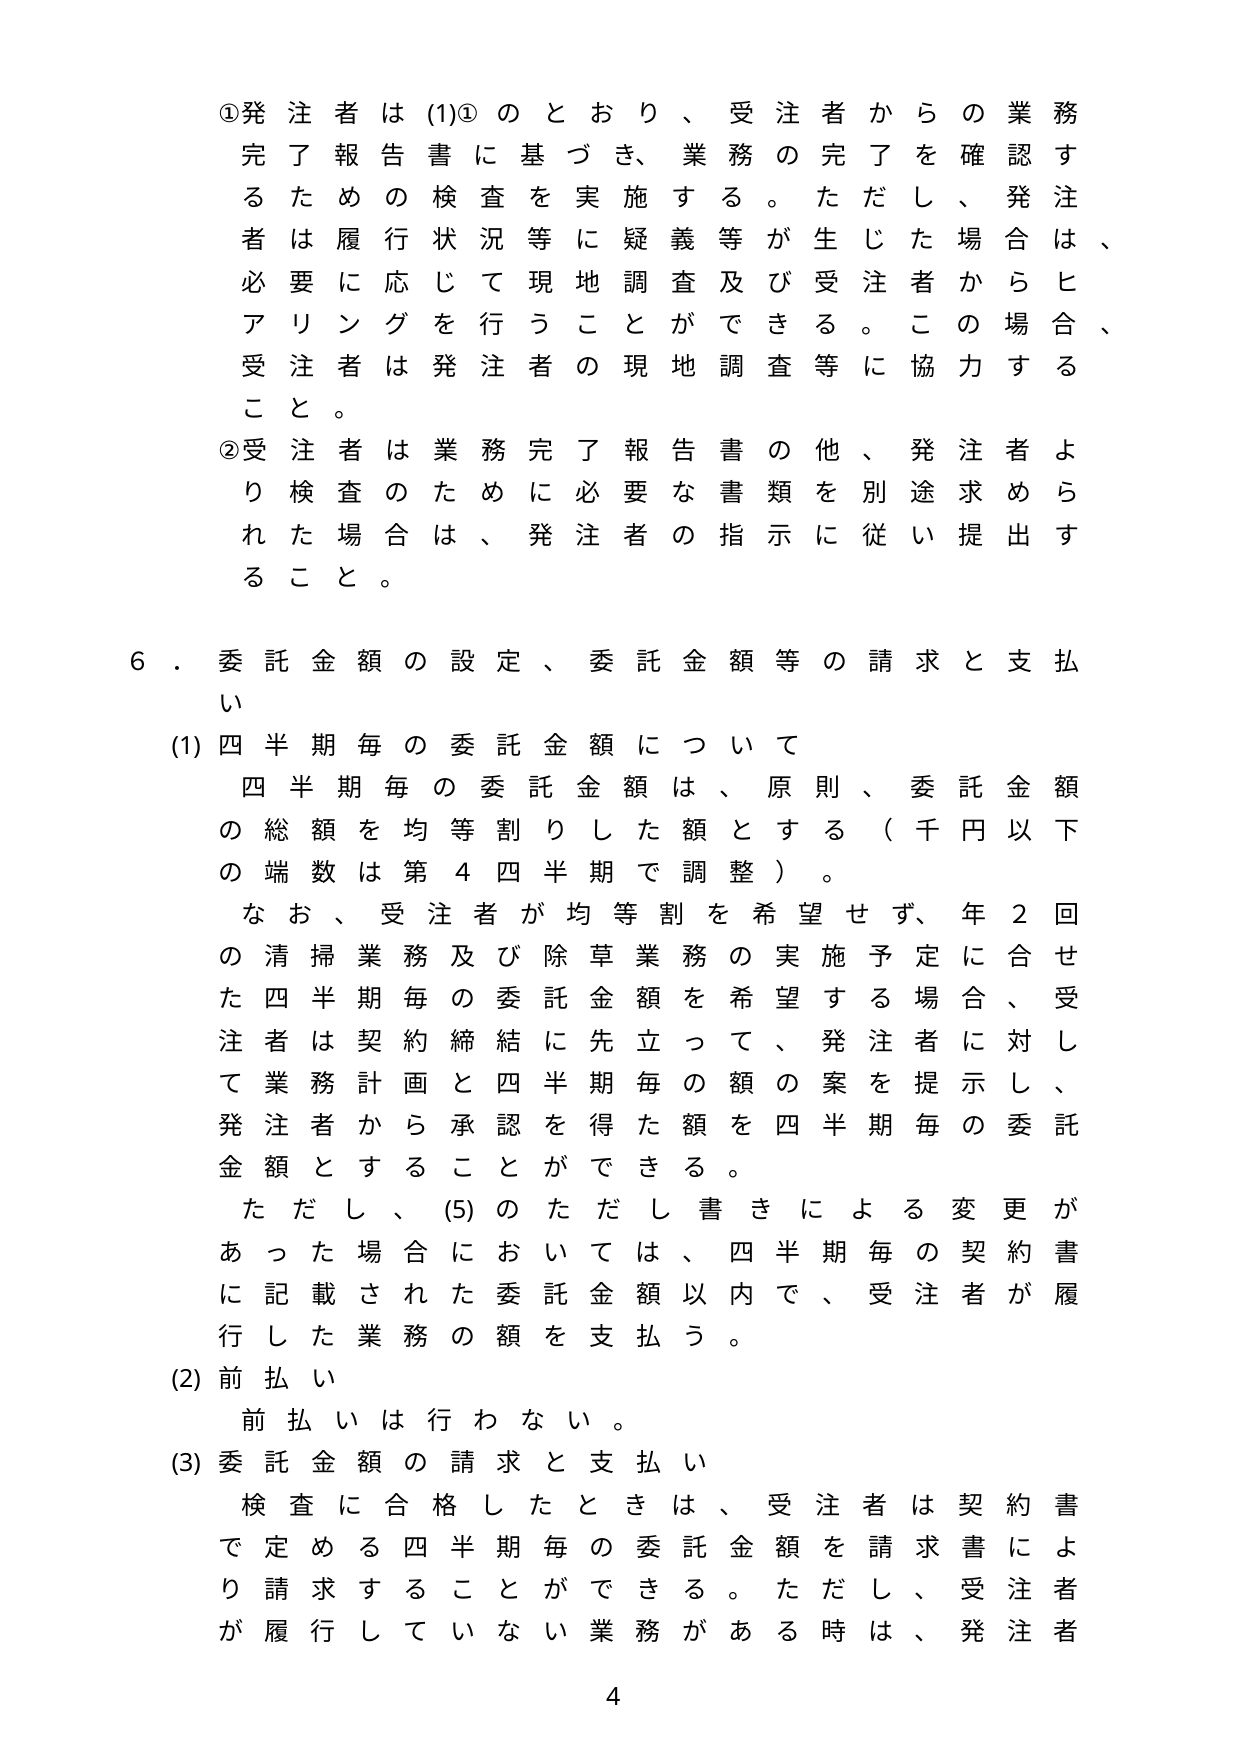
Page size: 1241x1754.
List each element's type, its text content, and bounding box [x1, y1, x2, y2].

text 前払いは行わない。 [207, 1401, 1101, 1437]
text (1) 四半期毎の委託金額について [125, 726, 1101, 762]
text なお、受注者が均等割を希望せず、年２回の清掃業務及び除草業務の実施予定に合せた四半期毎の委託金額を希望する場合、受注者は契約締結に先立って、発注者に対して業務計画と四半期毎の額の案を提示し、発注者から承認を得た額を四半期毎の委託金額とすることができる。 [207, 894, 1101, 1184]
text (3) 委託金額の請求と支払い [161, 1443, 1101, 1479]
text ６．委託金額の設定、委託金額等の請求と支払い [125, 641, 1101, 720]
text 四半期毎の委託金額は、原則、委託金額の総額を均等割りした額とする（千円以下の端数は第４四半期で調整）。 [207, 768, 1101, 889]
text ①発注者は(1)①のとおり、受注者からの業務完了報告書に基づき、業務の完了を確認するための検査を実施する。ただし、発注者は履行状況等に疑義等が生じた場合は、必要に応じて現地調査及び受注者からヒアリングを行うことができる。この場合、受注者は発注者の現地調査等に協力すること。 [199, 93, 1101, 425]
text ただし、(5)のただし書きによる変更があった場合においては、四半期毎の契約書に記載された委託金額以内で、受注者が履行した業務の額を支払う。 [207, 1189, 1101, 1353]
text ②受注者は業務完了報告書の他、発注者より検査のために必要な書類を別途求められた場合は、発注者の指示に従い提出すること。 [199, 431, 1101, 594]
text (2) 前払い [162, 1358, 1101, 1395]
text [208, 1485, 1101, 1648]
